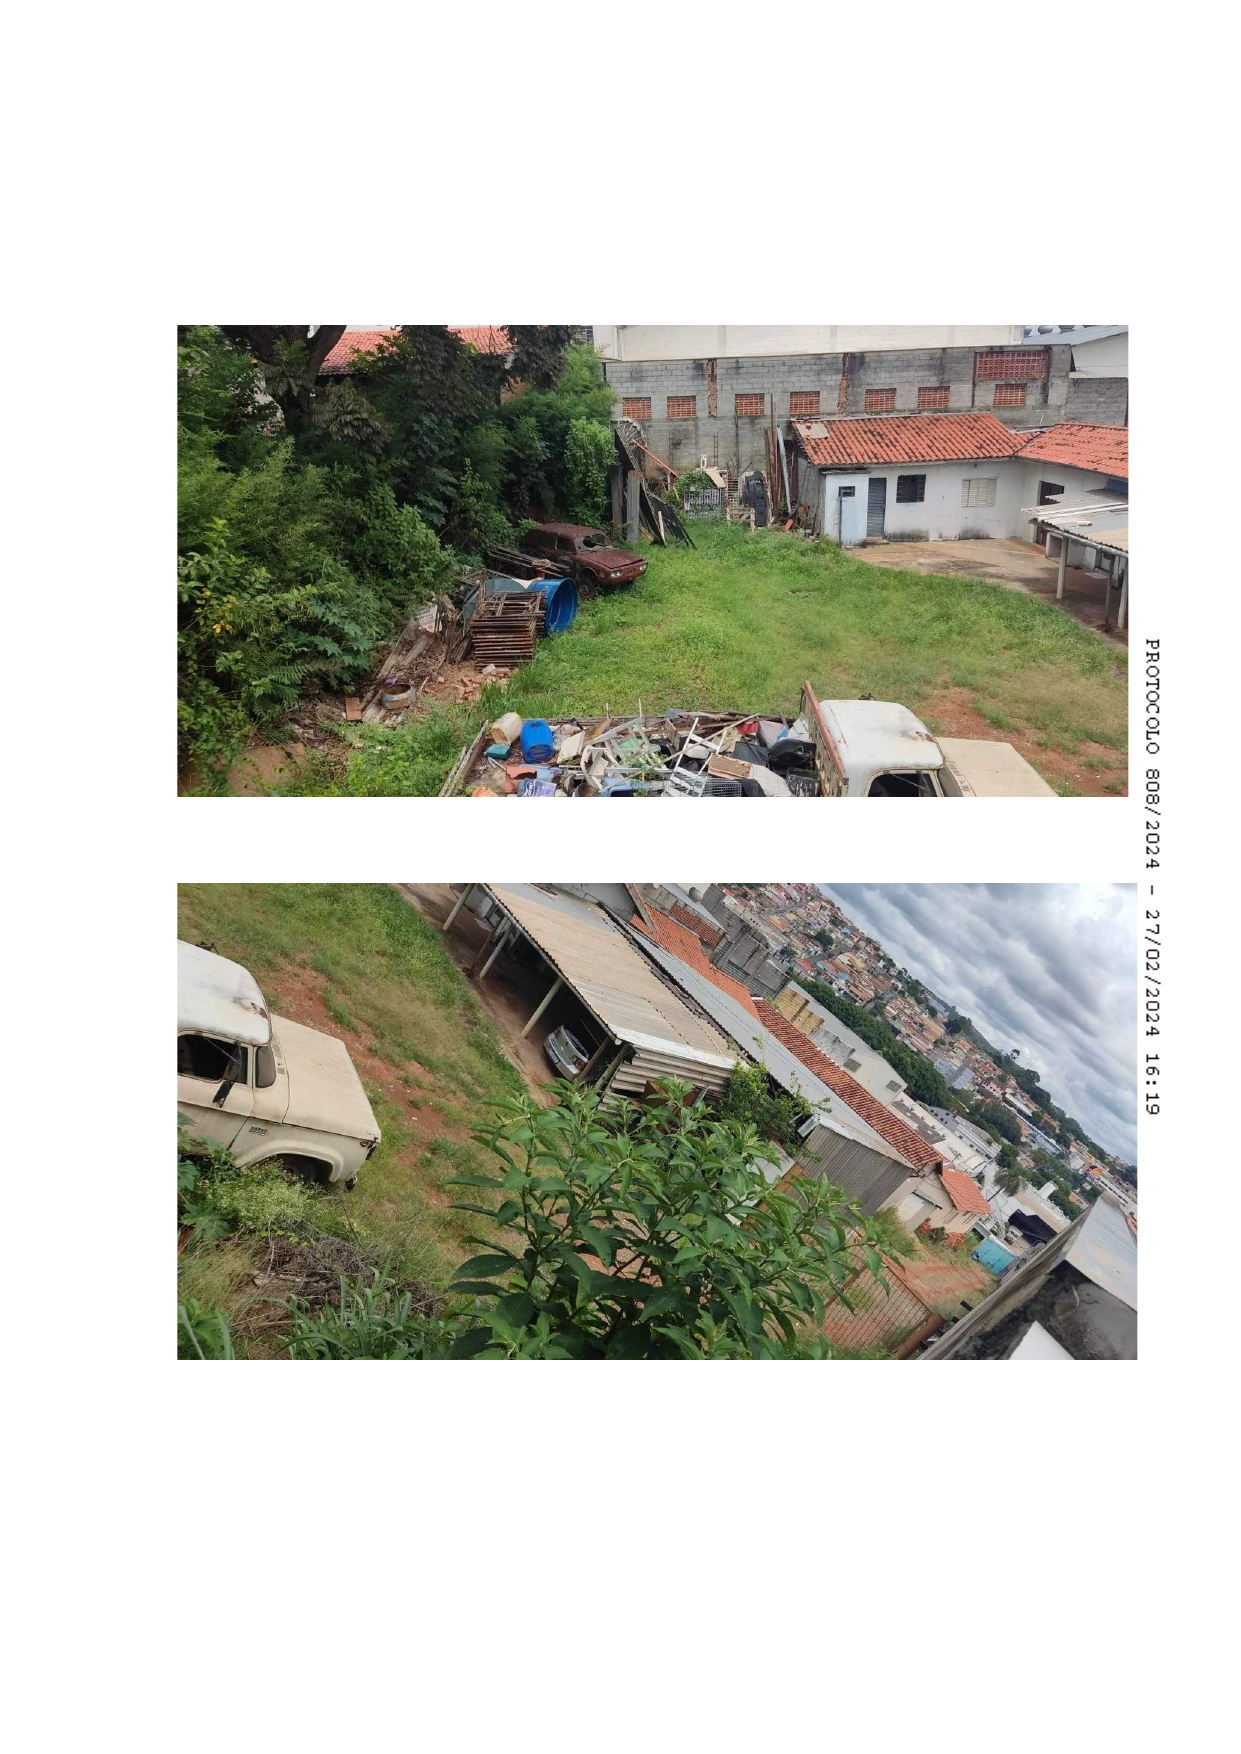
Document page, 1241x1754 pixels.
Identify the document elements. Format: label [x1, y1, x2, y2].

picture [177, 325, 1183, 1360]
